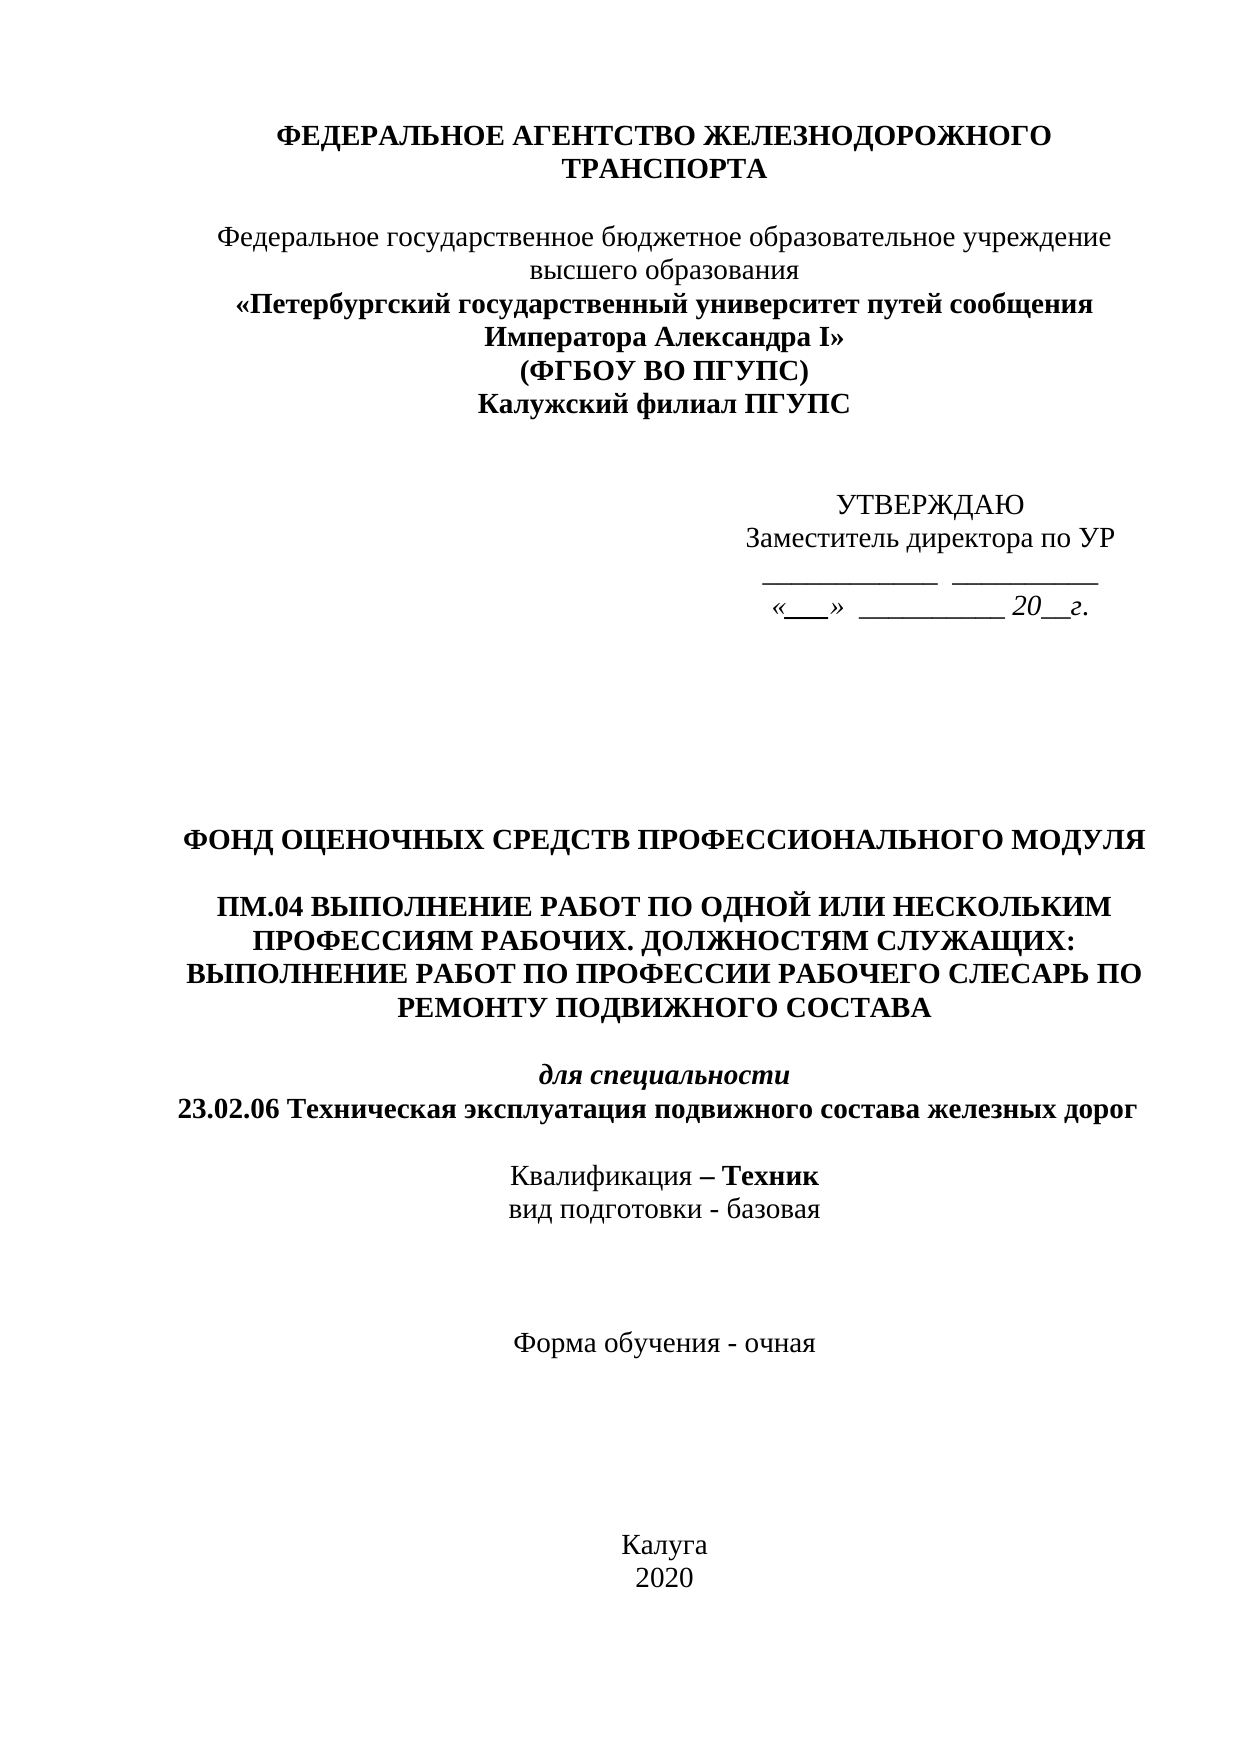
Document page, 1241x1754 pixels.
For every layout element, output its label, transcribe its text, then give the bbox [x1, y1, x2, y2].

text «___» __________ 20__г. [709, 588, 1152, 621]
text Калуга [177, 1527, 1152, 1560]
text 2020 [177, 1560, 1152, 1594]
text Квалификация – Техник [177, 1158, 1152, 1191]
text Калужский филиал ПГУПС [177, 386, 1152, 420]
text 23.02.06 Техническая эксплуатация подвижного состава железных дорог [177, 1091, 1152, 1124]
text для специальности [177, 1057, 1152, 1091]
text ПМ.04 ВЫПОЛНЕНИЕ РАБОТ ПО ОДНОЙ ИЛИ НЕСКОЛЬКИМ ПРОФЕССИЯМ РАБОЧИХ. ДОЛЖНОСТЯМ СЛУЖАЩИХ: ВЫПОЛНЕНИЕ РАБОТ ПО ПРОФЕССИИ РАБОЧЕГО СЛЕСАРЬ ПО РЕМОНТУ ПОДВИЖНОГО СОСТАВА [177, 889, 1152, 1024]
text ФЕДЕРАЛЬНОЕ АГЕНТСТВО ЖЕЛЕЗНОДОРОЖНОГО ТРАНСПОРТА [177, 118, 1152, 185]
text ____________ __________ [709, 554, 1152, 588]
text ФОНД ОЦЕНОЧНЫХ СРЕДСТВ ПРОФЕССИОНАЛЬНОГО МОДУЛЯ [177, 822, 1152, 856]
text Заместитель директора по УР [709, 521, 1152, 554]
text «Петербургский государственный университет путей сообщения [177, 286, 1152, 319]
text Форма обучения - очная [177, 1326, 1152, 1359]
text Федеральное государственное бюджетное образовательное учреждение высшего образования [177, 219, 1152, 286]
text Императора Александра I» [177, 319, 1152, 353]
text (ФГБОУ ВО ПГУПС) [177, 353, 1152, 386]
text УТВЕРЖДАЮ [709, 487, 1152, 521]
text вид подготовки - базовая [177, 1191, 1152, 1225]
